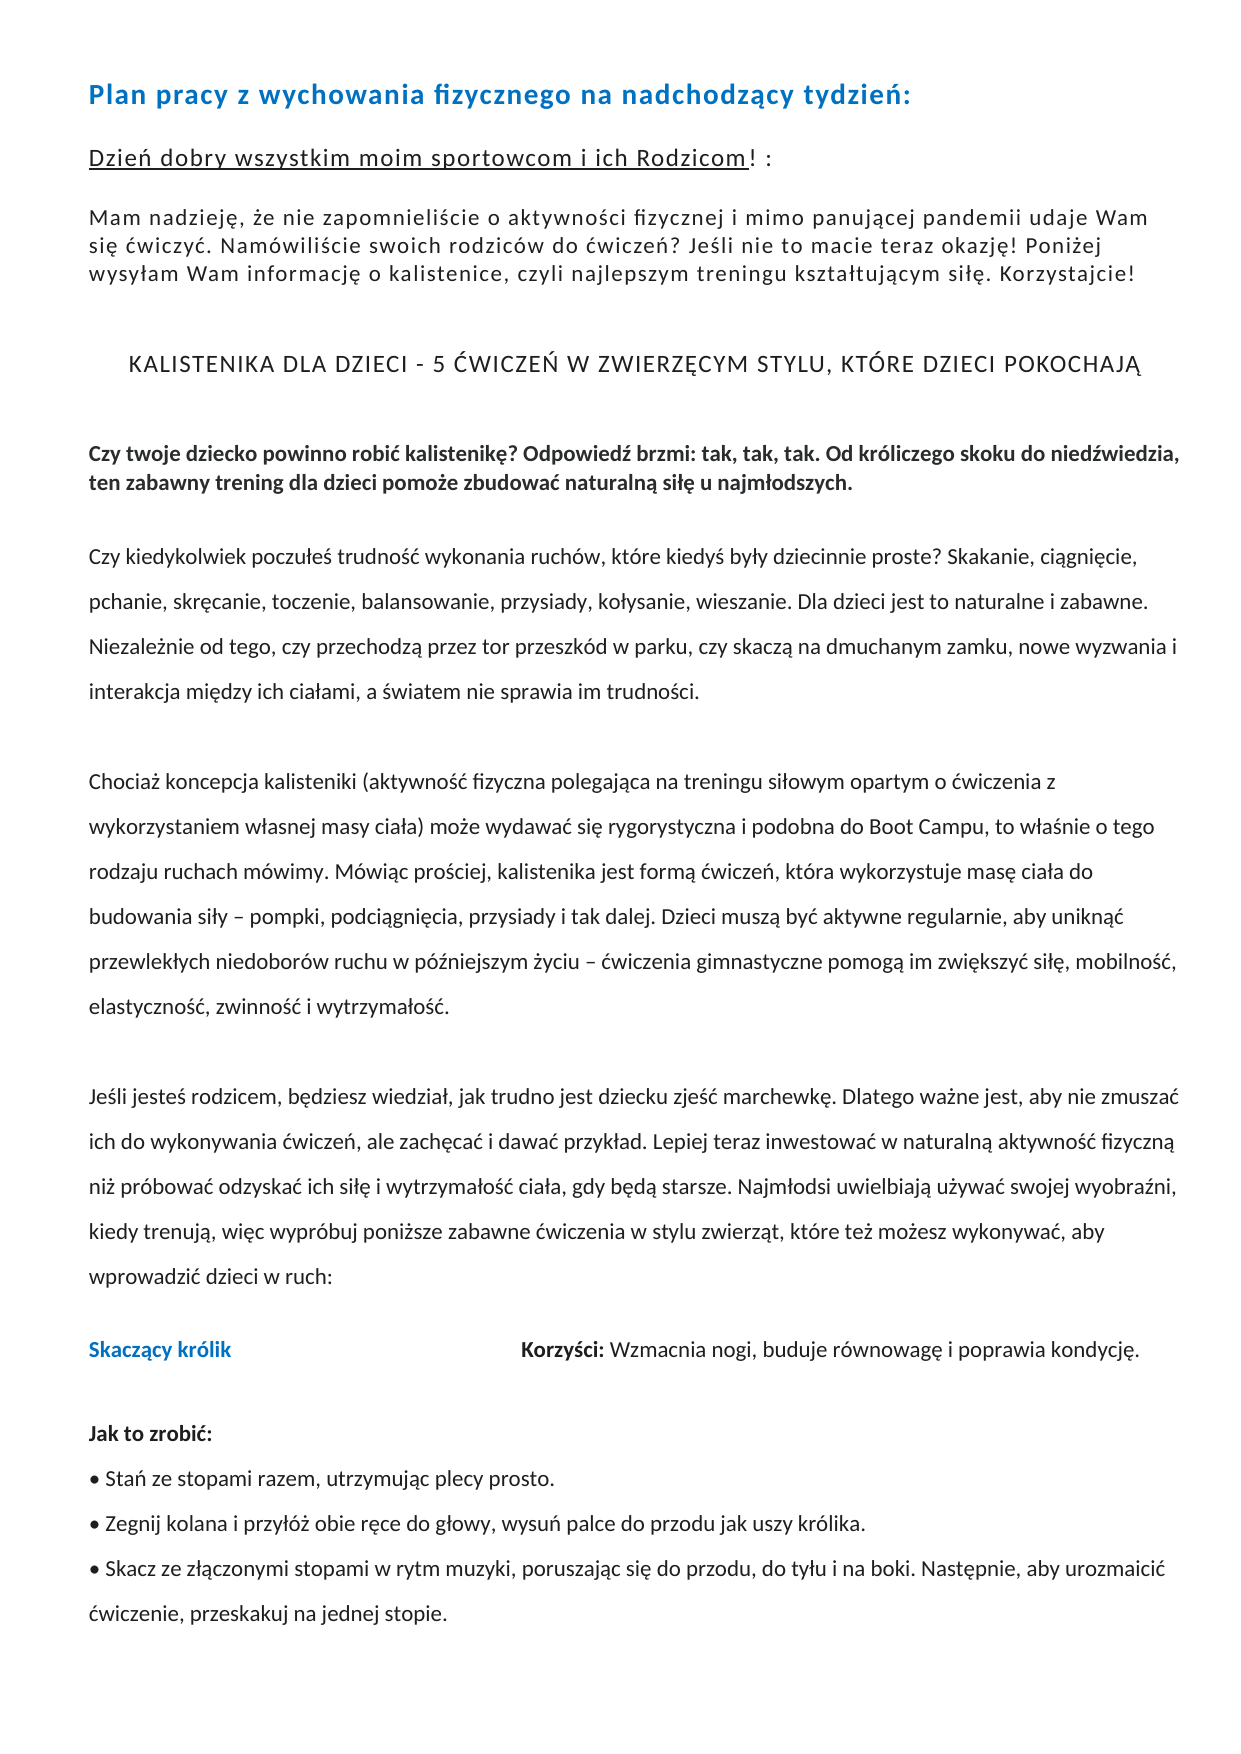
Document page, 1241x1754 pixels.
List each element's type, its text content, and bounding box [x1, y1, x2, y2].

text Mam nadzieję, że nie zapomnieliście o aktywności fizycznej i mimo panującej pandemii udaje Wam się ćwiczyć. Namówiliście swoich rodziców do ćwiczeń? Jeśli nie to macie teraz okazję! Poniżej wysyłam Wam informację o kalistenice, czyli najlepszym treningu kształtującym siłę. Korzystajcie! [89, 203, 1181, 287]
text Jak to zrobić: [89, 1402, 1181, 1447]
text Czy twoje dziecko powinno robić kalistenikę? Odpowiedź brzmi: tak, tak, tak. Od króliczego skoku do niedźwiedzia, ten zabawny trening dla dzieci pomoże zbudować naturalną siłę u najmłodszych. [89, 439, 1181, 496]
text Chociaż koncepcja kalisteniki (aktywność fizyczna polegająca na treningu siłowym opartym o ćwiczenia z wykorzystaniem własnej masy ciała) może wydawać się rygorystyczna i podobna do Boot Campu, to właśnie o tego rodzaju ruchach mówimy. Mówiąc prościej, kalistenika jest formą ćwiczeń, która wykorzystuje masę ciała do budowania siły – pompki, podciągnięcia, przysiady i tak dalej. Dzieci muszą być aktywne regularnie, aby uniknąć przewlekłych niedoborów ruchu w późniejszym życiu – ćwiczenia gimnastyczne pomogą im zwiększyć siłę, mobilność, elastyczność, zwinność i wytrzymałość. [89, 750, 1181, 1020]
text Dzień dobry wszystkim moim sportowcom i ich Rodzicom! : [89, 142, 1181, 172]
text • Skacz ze złączonymi stopami w rytm muzyki, poruszając się do przodu, do tyłu i na boki. Następnie, aby urozmaicić ćwiczenie, przeskakuj na jednej stopie. [89, 1537, 1181, 1627]
text • Zegnij kolana i przyłóż obie ręce do głowy, wysuń palce do przodu jak uszy królika. [89, 1492, 1181, 1537]
text Czy kiedykolwiek poczułeś trudność wykonania ruchów, które kiedyś były dziecinnie proste? Skakanie, ciągnięcie, pchanie, skręcanie, toczenie, balansowanie, przysiady, kołysanie, wieszanie. Dla dzieci jest to naturalne i zabawne. Niezależnie od tego, czy przechodzą przez tor przeszkód w parku, czy skaczą na dmuchanym zamku, nowe wyzwania i interakcja między ich ciałami, a światem nie sprawia im trudności. [89, 525, 1181, 705]
text Skaczący królik Korzyści: Wzmacnia nogi, buduje równowagę i poprawia kondycję. [89, 1335, 1181, 1363]
text Plan pracy z wychowania fizycznego na nadchodzący tydzień: [89, 76, 1181, 111]
text Jeśli jesteś rodzicem, będziesz wiedział, jak trudno jest dziecku zjeść marchewkę. Dlatego ważne jest, aby nie zmuszać ich do wykonywania ćwiczeń, ale zachęcać i dawać przykład. Lepiej teraz inwestować w naturalną aktywność fizyczną niż próbować odzyskać ich siłę i wytrzymałość ciała, gdy będą starsze. Najmłodsi uwielbiają używać swojej wyobraźni, kiedy trenują, więc wypróbuj poniższe zabawne ćwiczenia w stylu zwierząt, które też możesz wykonywać, aby wprowadzić dzieci w ruch: [89, 1065, 1181, 1290]
text • Stań ze stopami razem, utrzymując plecy prosto. [89, 1447, 1181, 1492]
text Kalistenika dla dzieci - 5 ćwiczeń w zwierzęcym stylu, które dzieci pokochają [89, 348, 1181, 378]
